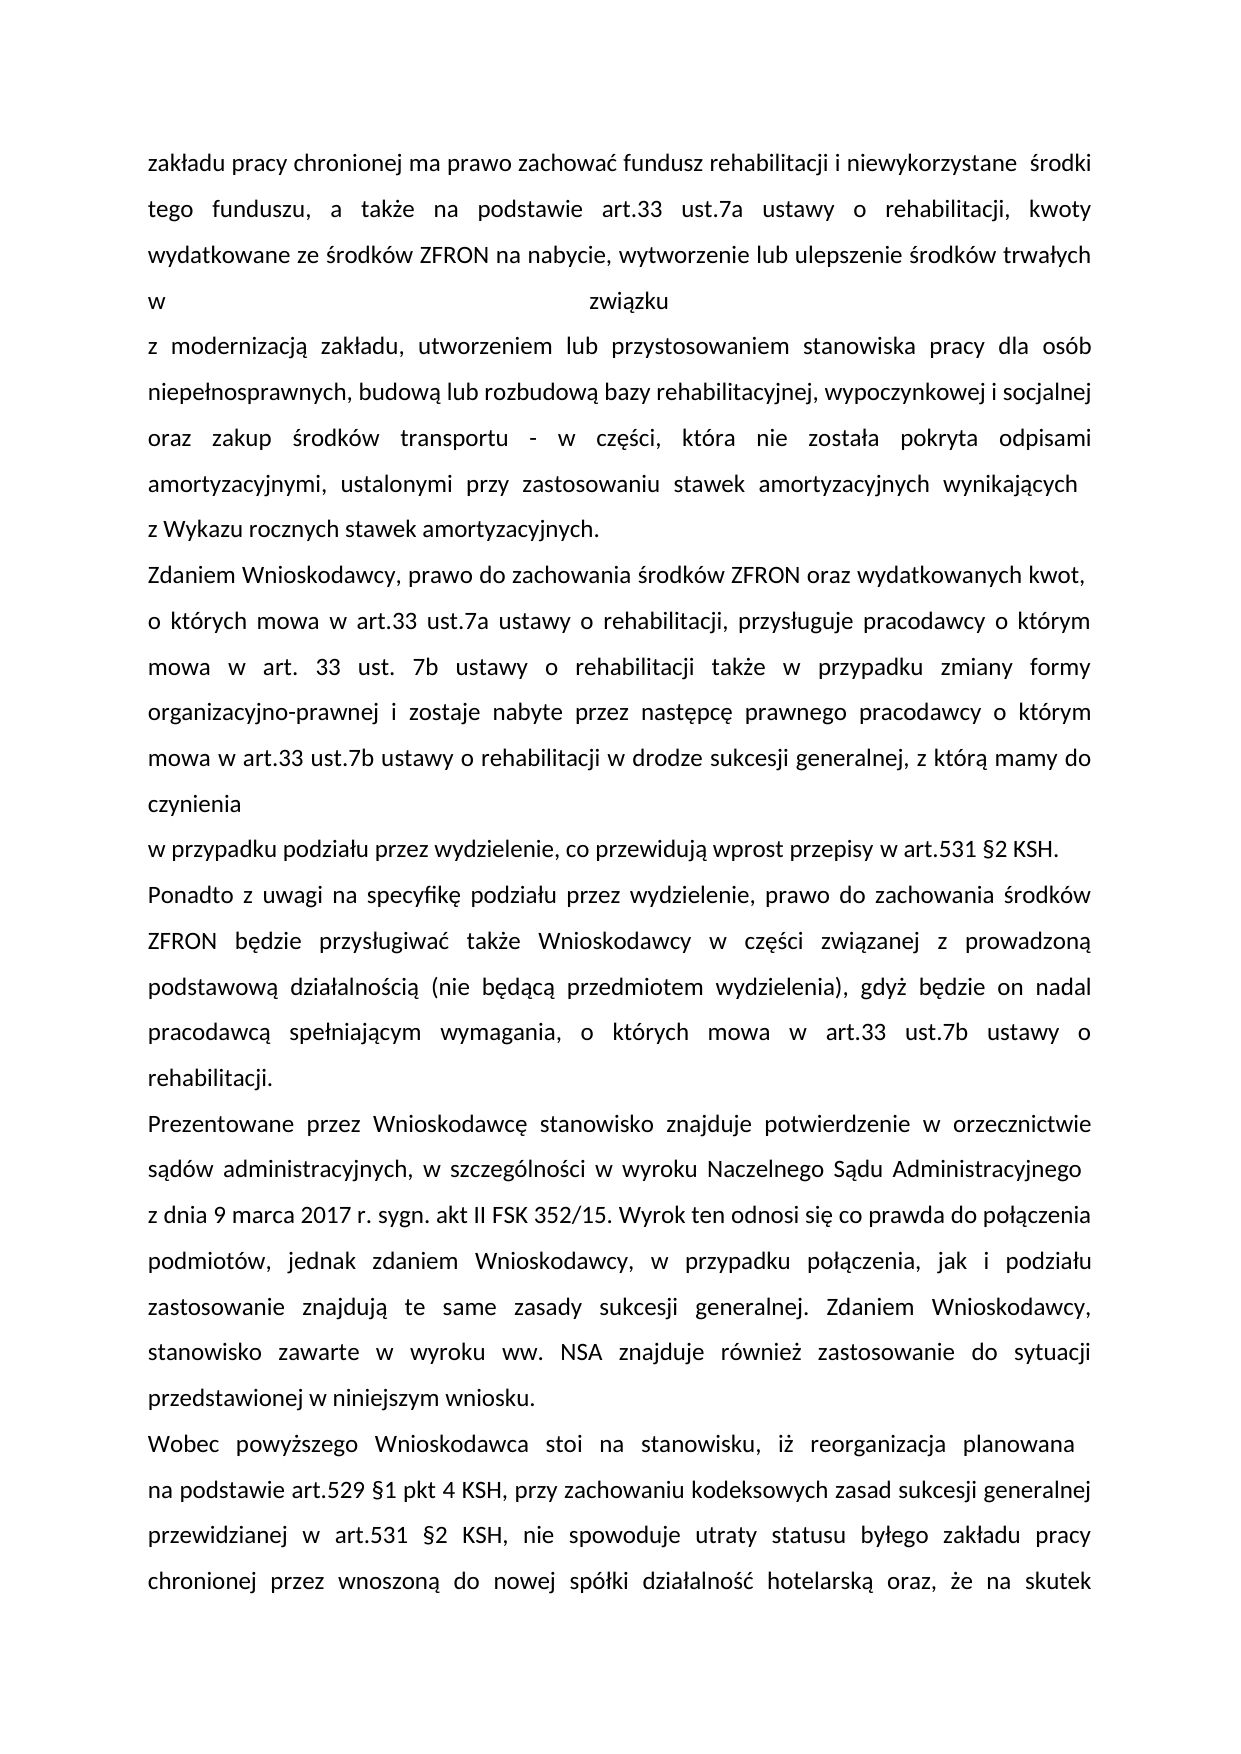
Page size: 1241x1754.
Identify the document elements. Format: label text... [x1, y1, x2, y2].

text Ponadto z uwagi na specyfikę podziału przez wydzielenie, prawo do zachowania środków ZFRON będzie przysługiwać także Wnioskodawcy w części związanej z prowadzoną podstawową działalnością (nie będącą przedmiotem wydzielenia), gdyż będzie on nadal pracodawcą spełniającym wymagania, o których mowa w art.33 ust.7b ustawy o rehabilitacji. [148, 879, 1093, 1093]
text Prezentowane przez Wnioskodawcę stanowisko znajduje potwierdzenie w orzecznictwie sądów administracyjnych, w szczególności w wyroku Naczelnego Sądu Administracyjnego z dnia 9 marca 2017 r. sygn. akt II FSK 352/15. Wyrok ten odnosi się co prawda do połączenia podmiotów, jednak zdaniem Wnioskodawcy, w przypadku połączenia, jak i podziału zastosowanie znajdują te same zasady sukcesji generalnej. Zdaniem Wnioskodawcy, stanowisko zawarte w wyroku ww. NSA znajduje również zastosowanie do sytuacji przedstawionej w niniejszym wniosku. [148, 1108, 1093, 1413]
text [148, 1428, 1093, 1596]
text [148, 148, 1093, 544]
text Zdaniem Wnioskodawcy, prawo do zachowania środków ZFRON oraz wydatkowanych kwot, o których mowa w art.33 ust.7a ustawy o rehabilitacji, przysługuje pracodawcy o którym mowa w art. 33 ust. 7b ustawy o rehabilitacji także w przypadku zmiany formy organizacyjno-prawnej i zostaje nabyte przez następcę prawnego pracodawcy o którym mowa w art.33 ust.7b ustawy o rehabilitacji w drodze sukcesji generalnej, z którą mamy do czynienia w przypadku podziału przez wydzielenie, co przewidują wprost przepisy w art.531 §2 KSH. [148, 559, 1093, 864]
